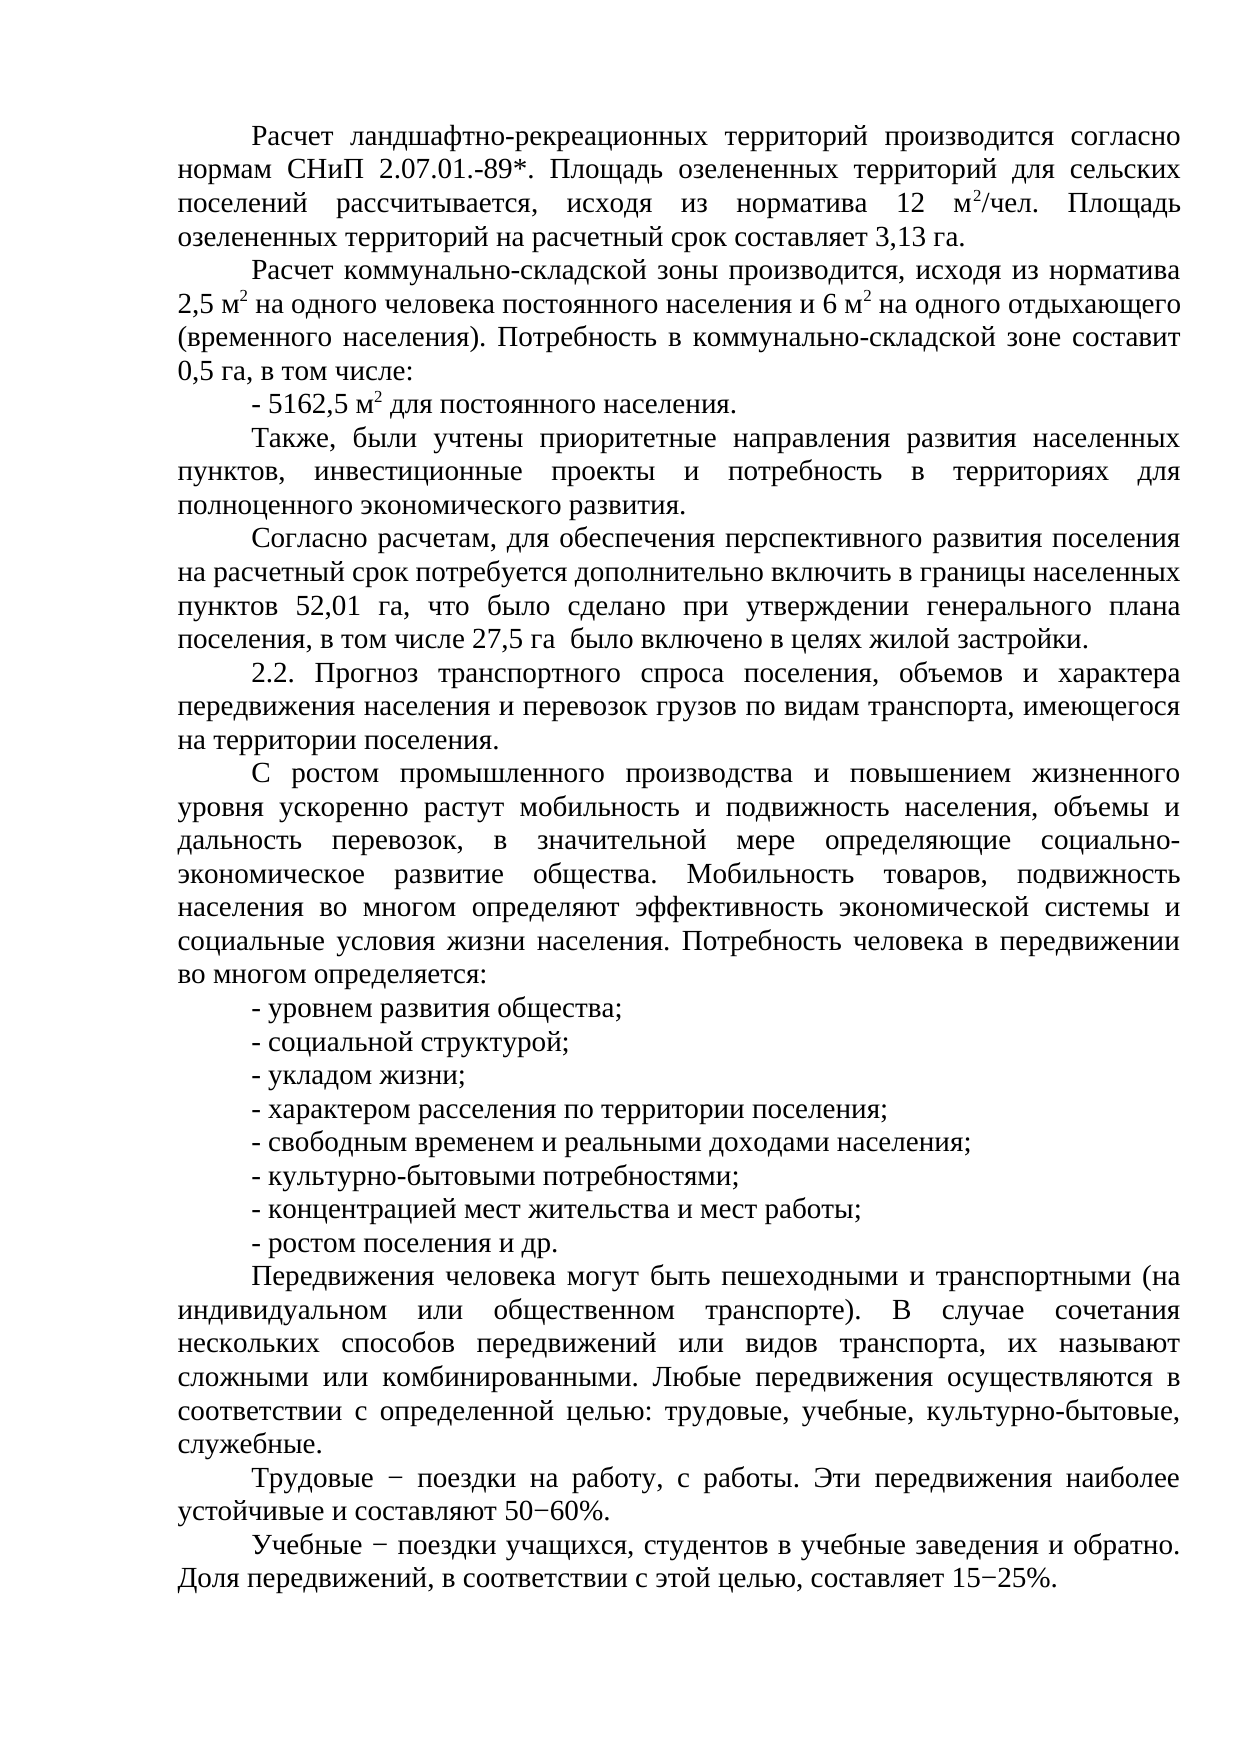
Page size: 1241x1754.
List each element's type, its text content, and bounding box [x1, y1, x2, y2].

text - 5162,5 м2 для постоянного населения. [177, 386, 1181, 420]
text Учебные − поездки учащихся, студентов в учебные заведения и обратно. Доля передвижений, в соответствии с этой целью, составляет 15−25%. [177, 1527, 1181, 1594]
text - ростом поселения и др. [177, 1225, 1181, 1258]
text Расчет коммунально-складской зоны производится, исходя из норматива 2,5 м2 на одного человека постоянного населения и 6 м2 на одного отдыхающего (временного населения). Потребность в коммунально-складской зоне составит 0,5 га, в том числе: [177, 252, 1181, 386]
text Трудовые − поездки на работу, с работы. Эти передвижения наиболее устойчивые и составляют 50−60%. [177, 1460, 1181, 1527]
text Расчет ландшафтно-рекреационных территорий производится согласно нормам СНиП 2.07.01.-89*. Площадь озелененных территорий для сельских поселений рассчитывается, исходя из норматива 12 м2/чел. Площадь озелененных территорий на расчетный срок составляет 3,13 га. [177, 118, 1181, 252]
text - социальной структурой; [177, 1024, 1181, 1057]
text 2.2. Прогноз транспортного спроса поселения, объемов и характера передвижения населения и перевозок грузов по видам транспорта, имеющегося на территории поселения. [177, 655, 1181, 755]
text - уровнем развития общества; [177, 990, 1181, 1024]
text - укладом жизни; [177, 1057, 1181, 1091]
text С ростом промышленного производства и повышением жизненного уровня ускоренно растут мобильность и подвижность населения, объемы и дальность перевозок, в значительной мере определяющие социально-экономическое развитие общества. Мобильность товаров, подвижность населения во многом определяют эффективность экономической системы и социальные условия жизни населения. Потребность человека в передвижении во многом определяется: [177, 755, 1181, 990]
text - характером расселения по территории поселения; [177, 1091, 1181, 1124]
text Передвижения человека могут быть пешеходными и транспортными (на индивидуальном или общественном транспорте). В случае сочетания нескольких способов передвижений или видов транспорта, их называют сложными или комбинированными. Любые передвижения осуществляются в соответствии с определенной целью: трудовые, учебные, культурно-бытовые, служебные. [177, 1258, 1181, 1460]
text - культурно-бытовыми потребностями; [177, 1158, 1181, 1191]
text Также, были учтены приоритетные направления развития населенных пунктов, инвестиционные проекты и потребность в территориях для полноценного экономического развития. [177, 420, 1181, 521]
text - свободным временем и реальными доходами населения; [177, 1124, 1181, 1158]
text - концентрацией мест жительства и мест работы; [177, 1191, 1181, 1225]
text Согласно расчетам, для обеспечения перспективного развития поселения на расчетный срок потребуется дополнительно включить в границы населенных пунктов 52,01 га, что было сделано при утверждении генерального плана поселения, в том числе 27,5 га было включено в целях жилой застройки. [177, 521, 1181, 655]
